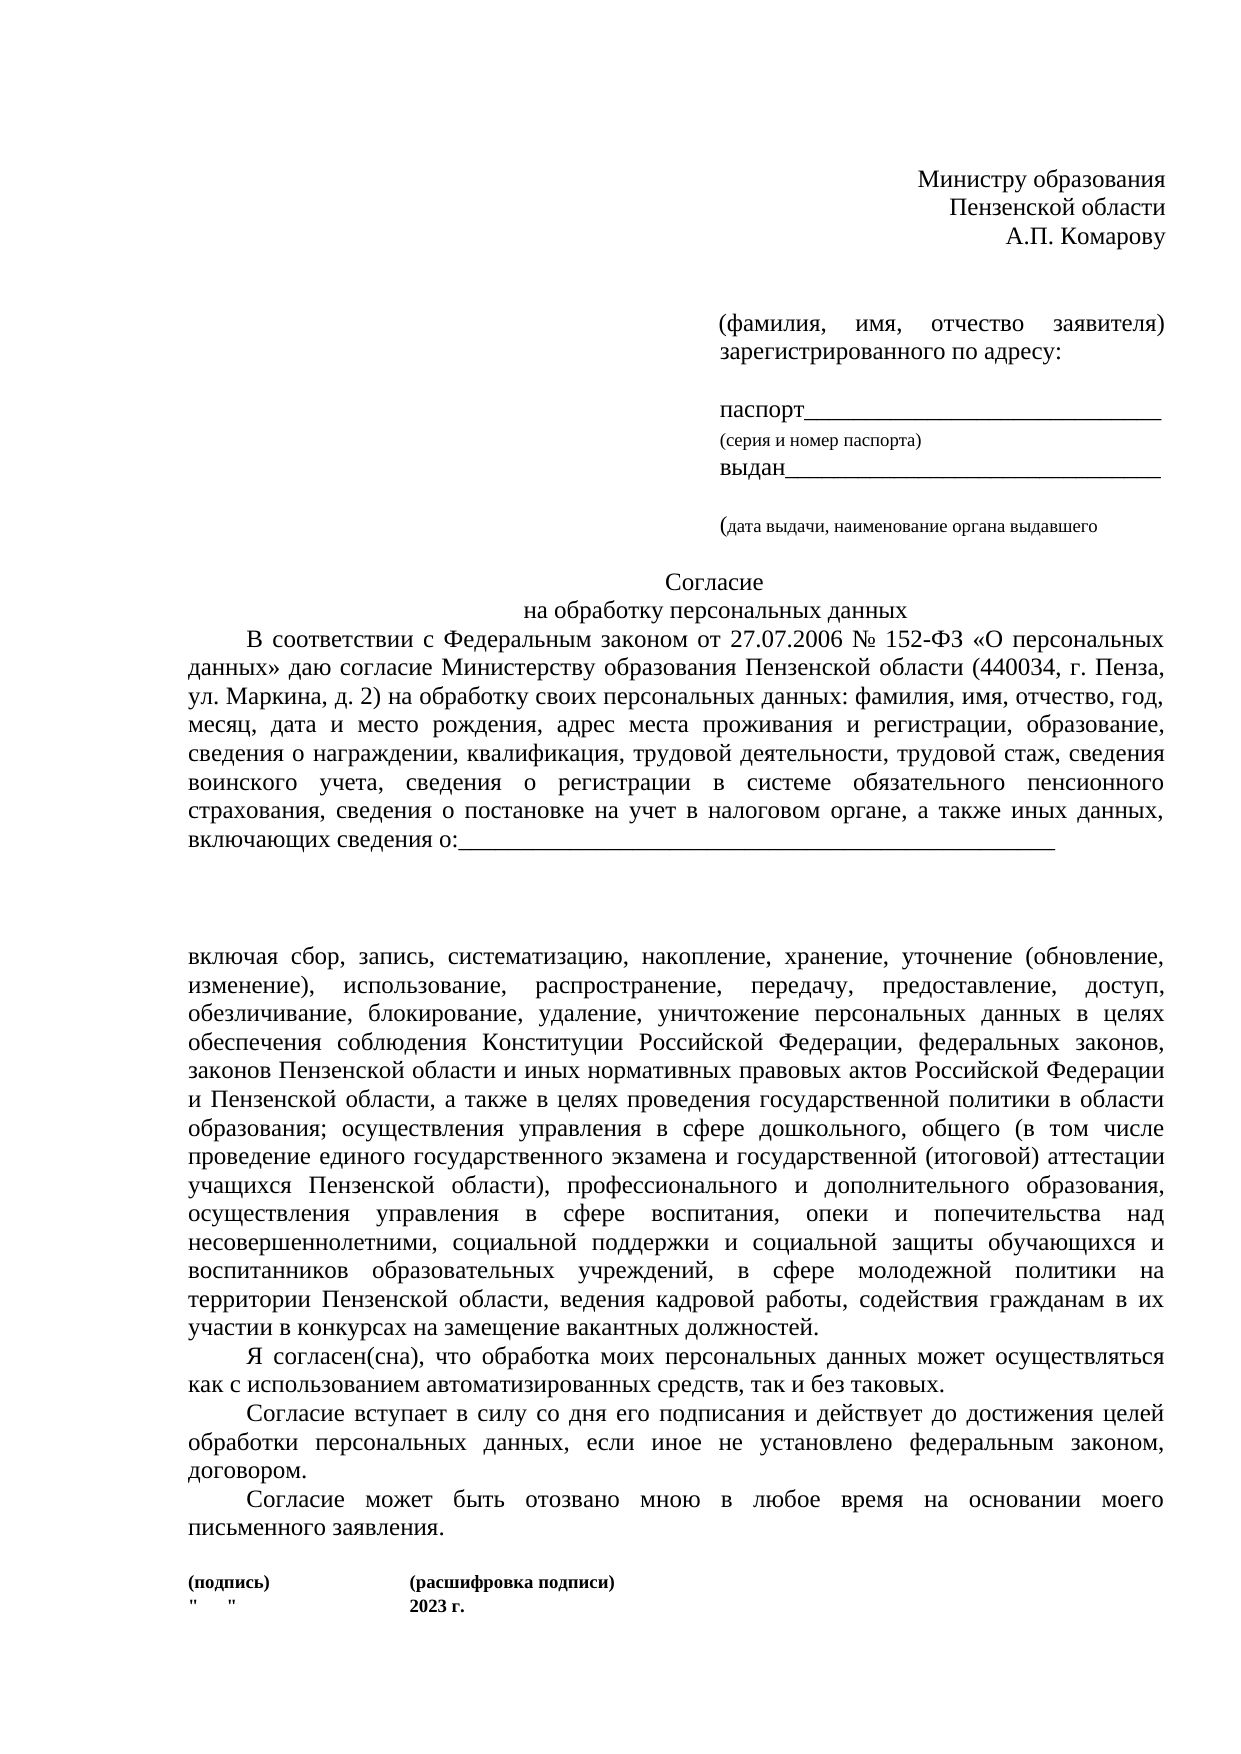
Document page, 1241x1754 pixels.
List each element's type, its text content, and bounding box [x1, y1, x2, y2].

text включая сбор, запись, систематизацию, накопление, хранение, уточнение (обновление, изменение), использование, распространение, передачу, предоставление, доступ, обезличивание, блокирование, удаление, уничтожение персональных данных в целях обеспечения соблюдения Конституции Российской Федерации, федеральных законов, законов Пензенской области и иных нормативных правовых актов Российской Федерации и Пензенской области, а также в целях проведения государственной политики в области образования; осуществления управления в сфере дошкольного, общего (в том числе проведение единого государственного экзамена и государственной (итоговой) аттестации учащихся Пензенской области), профессионального и дополнительного образования, осуществления управления в сфере воспитания, опеки и попечительства над несовершеннолетними, социальной поддержки и социальной защиты обучающихся и воспитанников образовательных учреждений, в сфере молодежной политики на территории Пензенской области, ведения кадровой работы, содействия гражданам в их участии в конкурсах на замещение вакантных должностей. [188, 942, 1165, 1341]
text В соответствии с Федеральным законом от 27.07.2006 № 152-ФЗ «О персональных данных» даю согласие Министерству образования Пензенской области (440034, г. Пенза, ул. Маркина, д. 2) на обработку своих персональных данных: фамилия, имя, отчество, год, месяц, дата и место рождения, адрес места проживания и регистрации, образование, сведения о награждении, квалификация, трудовой деятельности, трудовой стаж, сведения воинского учета, сведения о регистрации в системе обязательного пенсионного страхования, сведения о постановке на учет в налоговом органе, а также иных данных, включающих сведения о: [188, 624, 1165, 853]
text Министру образования Пензенской области А.П. Комарову [894, 164, 1165, 250]
text Согласие вступает в силу со дня его подписания и действует до достижения целей обработки персональных данных, если иное не установлено федеральным законом, договором. [188, 1398, 1165, 1484]
text выдан [719, 452, 1165, 481]
text на обработку персональных данных [523, 596, 1165, 624]
text (подпись) (расшифровка подписи) [188, 1569, 1165, 1593]
text (фамилия, имя, отчество заявителя) зарегистрированного по адресу: [718, 308, 1165, 365]
text " " 2023 г. [188, 1593, 1165, 1617]
text Согласие может быть отозвано мною в любое время на основании моего письменного заявления. [188, 1484, 1165, 1541]
text паспорт (серия и номер паспорта) [719, 394, 1165, 452]
text Согласие [665, 567, 1165, 596]
text Я согласен(сна), что обработка моих персональных данных может осуществляться как с использованием автоматизированных средств, так и без таковых. [188, 1341, 1165, 1398]
text (дата выдачи, наименование органа выдавшего паспорт) [719, 481, 1165, 546]
